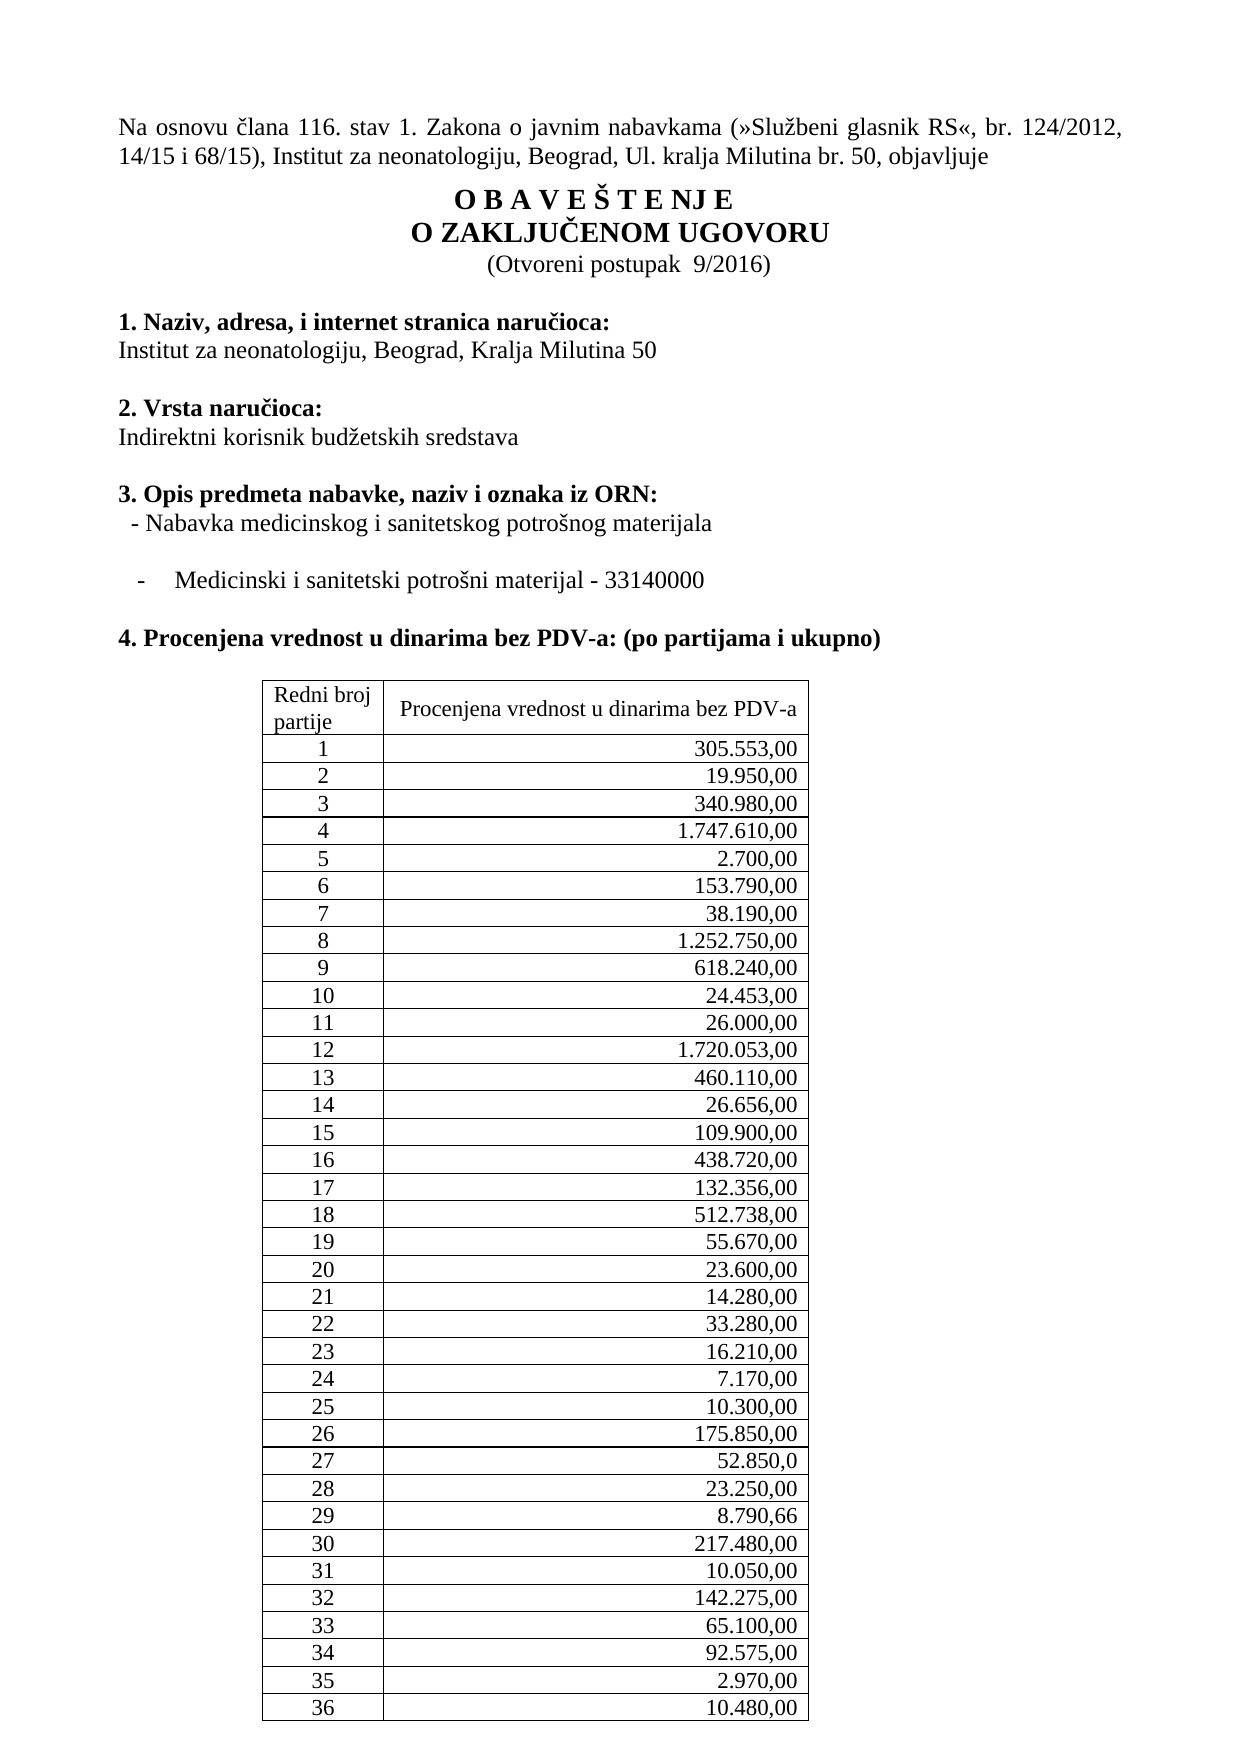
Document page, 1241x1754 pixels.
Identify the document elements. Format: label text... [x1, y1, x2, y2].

text Indirektni korisnik budžetskih sredstava [118, 422, 1122, 450]
table_cell 7.170,00 [384, 1365, 808, 1392]
table_cell 10.480,00 [384, 1694, 808, 1720]
table_cell 11 [263, 1009, 383, 1036]
table_cell 460.110,00 [384, 1064, 808, 1090]
table_cell 2.970,00 [384, 1667, 808, 1693]
table_cell 38.190,00 [384, 900, 808, 926]
table_cell 36 [263, 1694, 383, 1720]
table_cell 1.720.053,00 [384, 1037, 808, 1063]
table_cell 8 [263, 927, 383, 953]
table_cell 34 [263, 1639, 383, 1666]
table_cell 5 [263, 845, 383, 871]
table_cell 19 [263, 1228, 383, 1255]
table_cell 30 [263, 1530, 383, 1556]
table_cell 10.050,00 [384, 1557, 808, 1583]
table_cell 24 [263, 1365, 383, 1392]
table_cell 23 [263, 1338, 383, 1364]
table_cell 1 [263, 735, 383, 762]
table_cell 10 [263, 982, 383, 1008]
table_cell 1.252.750,00 [384, 927, 808, 953]
table_cell 109.900,00 [384, 1119, 808, 1145]
table_cell 512.738,00 [384, 1201, 808, 1227]
text 2. Vrsta naručioca: [118, 393, 1122, 422]
list Medicinski i sanitetski potrošni materijal - 33140000 [137, 565, 1122, 594]
table_cell 9 [263, 954, 383, 981]
table_cell 153.790,00 [384, 872, 808, 898]
table_cell 13 [263, 1064, 383, 1090]
table_cell 33.280,00 [384, 1311, 808, 1337]
table_cell 142.275,00 [384, 1585, 808, 1611]
table_cell 4 [263, 818, 383, 844]
table_cell 438.720,00 [384, 1146, 808, 1172]
table_cell 132.356,00 [384, 1174, 808, 1200]
table_cell 23.600,00 [384, 1256, 808, 1282]
table_cell 14 [263, 1091, 383, 1118]
table_cell 340.980,00 [384, 790, 808, 816]
table_cell 14.280,00 [384, 1283, 808, 1309]
table_cell 33 [263, 1612, 383, 1638]
table_cell 23.250,00 [384, 1475, 808, 1501]
subtitle O B A V E Š T E [118, 182, 1122, 216]
table_cell 618.240,00 [384, 954, 808, 981]
table_cell 2 [263, 763, 383, 789]
table_cell 65.100,00 [384, 1612, 808, 1638]
text - Nabavka medicinskog i sanitetskog potrošnog materijala [118, 508, 1122, 537]
table_cell 2.700,00 [384, 845, 808, 871]
table_cell 29 [263, 1502, 383, 1529]
table_cell 8.790,66 [384, 1502, 808, 1529]
table_cell 16.210,00 [384, 1338, 808, 1364]
table_cell 20 [263, 1256, 383, 1282]
table_cell 10.300,00 [384, 1393, 808, 1419]
table_cell 175.850,00 [384, 1420, 808, 1446]
table_cell 27 [263, 1448, 383, 1474]
text Institut za neonatologiju, Beograd, Kralja Milutina 50 [118, 335, 1122, 364]
table_cell 12 [263, 1037, 383, 1063]
text 3. Opis predmeta nabavke, naziv i oznaka iz ORN: [118, 479, 1122, 508]
table_header Redni broj partije [263, 681, 383, 734]
table_cell 31 [263, 1557, 383, 1583]
table_cell 21 [263, 1283, 383, 1309]
text (Otvoreni postupak 9/2016) [118, 249, 1122, 278]
table_cell 22 [263, 1311, 383, 1337]
table_cell 6 [263, 872, 383, 898]
table_cell 15 [263, 1119, 383, 1145]
text Na osnovu člana 116. stav 1. Zakona o javnim nabavkama (»Službeni glasnik RS«, br. 124/2012, 14/15 i 68/15), Institut za neonatologiju, Beograd, Ul. kralja Milutina br. 50, objavljuje [118, 112, 1122, 169]
table_cell 92.575,00 [384, 1639, 808, 1666]
table_cell 24.453,00 [384, 982, 808, 1008]
table_cell 28 [263, 1475, 383, 1501]
table_cell 26.656,00 [384, 1091, 808, 1118]
table_cell 26 [263, 1420, 383, 1446]
table_cell 55.670,00 [384, 1228, 808, 1255]
text 1. Naziv, adresa, i internet stranica naručioca: [118, 307, 1122, 335]
table_cell 25 [263, 1393, 383, 1419]
table_header Procenjena vrednost u dinarima bez PDV-a [384, 681, 808, 734]
table_cell 32 [263, 1585, 383, 1611]
table_cell 26.000,00 [384, 1009, 808, 1036]
table_cell 1.747.610,00 [384, 818, 808, 844]
table_cell 18 [263, 1201, 383, 1227]
table_cell 52.850,0 [384, 1448, 808, 1474]
table_cell 3 [263, 790, 383, 816]
table_cell 35 [263, 1667, 383, 1693]
table_cell 217.480,00 [384, 1530, 808, 1556]
table_cell 16 [263, 1146, 383, 1172]
table_cell 19.950,00 [384, 763, 808, 789]
text 4. Procenjena vrednost u dinarima bez PDV-a: (po partijama i ukupno) [118, 623, 1122, 652]
table_cell 17 [263, 1174, 383, 1200]
table_cell 305.553,00 [384, 735, 808, 762]
text O ZAKLJUČENOM UGOVORU [118, 216, 1122, 249]
table_cell 7 [263, 900, 383, 926]
